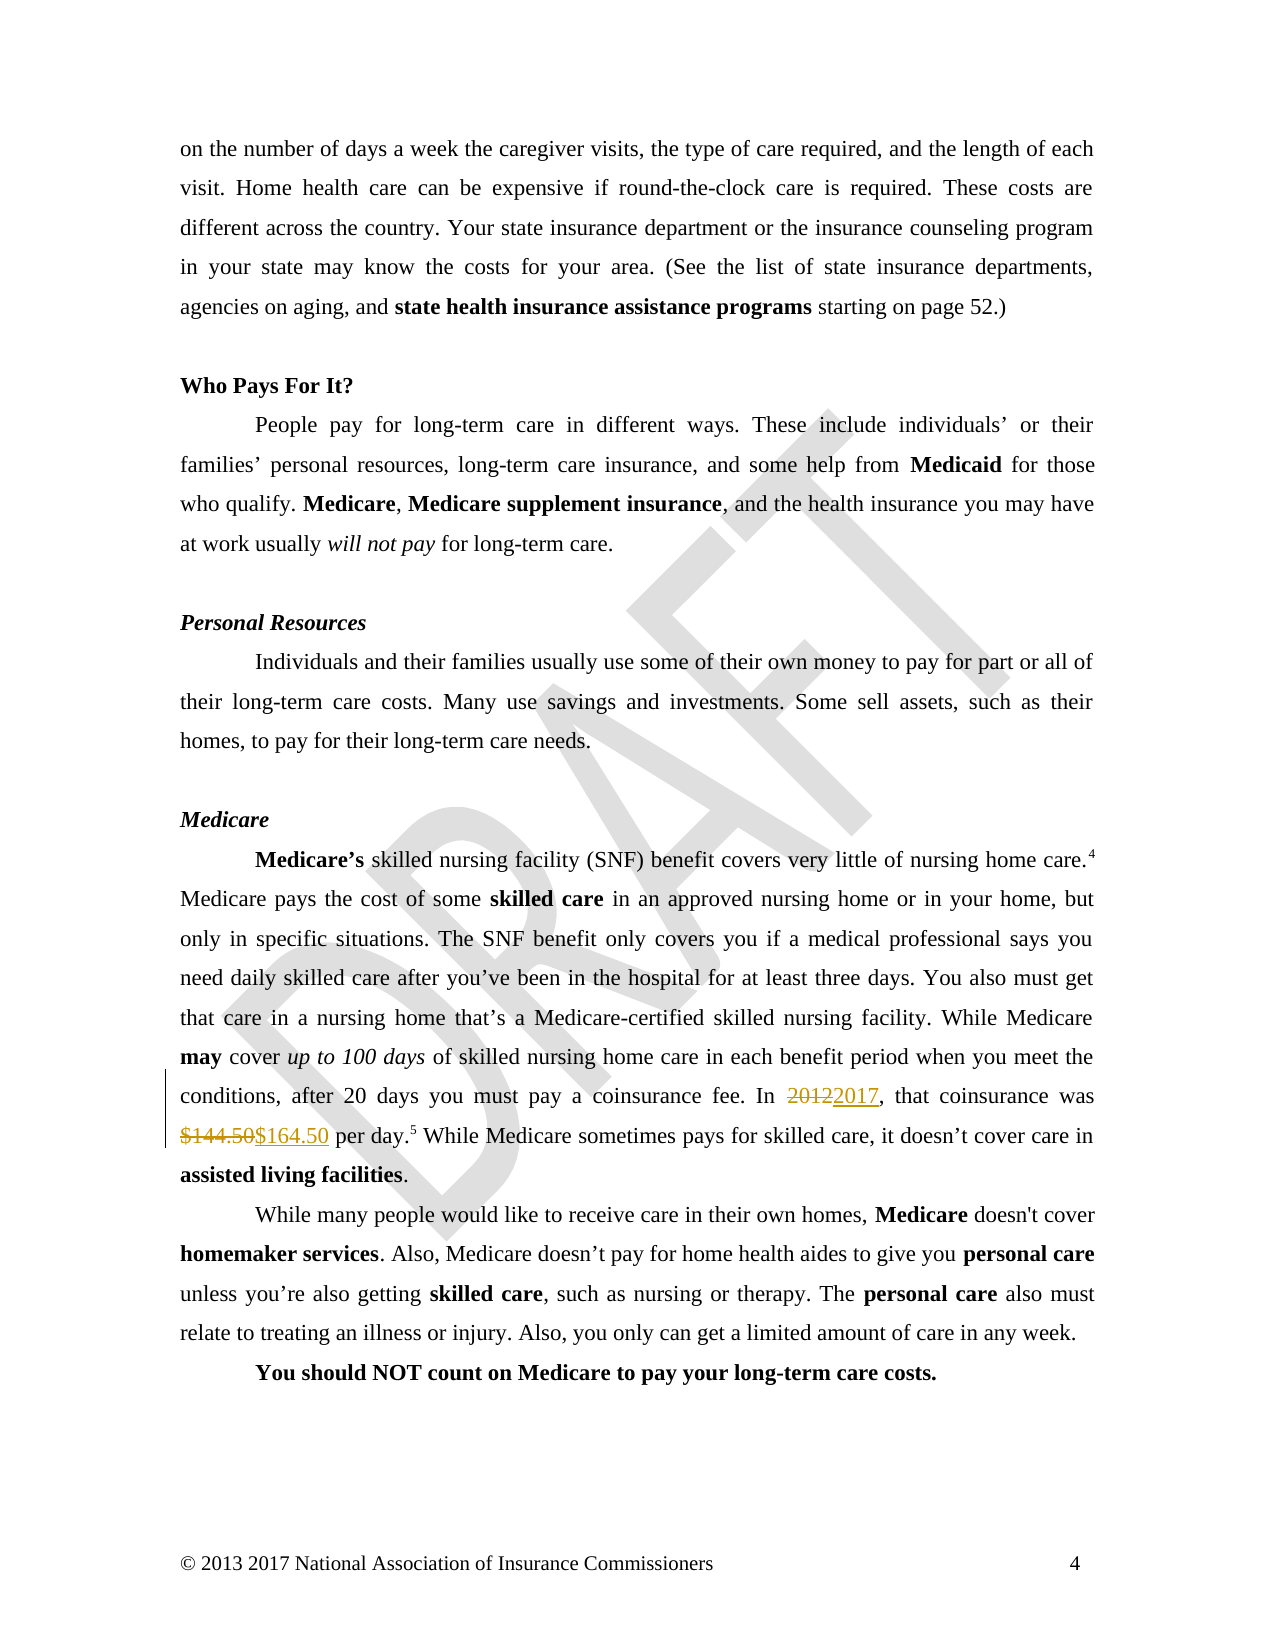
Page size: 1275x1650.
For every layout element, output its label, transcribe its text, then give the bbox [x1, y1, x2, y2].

text Individuals and their families usually use some of their own money to pay for part or all of their long-term care costs. Many use savings and investments. Some sell assets, such as their homes, to pay for their long-term care needs. [180, 648, 1095, 753]
text Personal Resources [180, 609, 1095, 635]
text Medicare [180, 806, 1095, 832]
text You should NOT count on Medicare to pay your long-term care costs. [180, 1359, 1095, 1385]
text While many people would like to receive care in their own homes, Medicare doesn't cover homemaker services. Also, Medicare doesn’t pay for home health aides to give you personal care unless you’re also getting skilled care, such as nursing or therapy. The personal care also must relate to treating an illness or injury. Also, you only can get a limited amount of care in any week. [180, 1201, 1095, 1346]
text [180, 135, 1095, 319]
text People pay for long-term care in different ways. These include individuals’ or their families’ personal resources, long-term care insurance, and some help from Medicaid for those who qualify. Medicare, Medicare supplement insurance, and the health insurance you may have at work usually will not pay for long-term care. [180, 411, 1095, 556]
text Who Pays For It? [180, 372, 1095, 398]
text Medicare’s skilled nursing facility (SNF) benefit covers very little of nursing home care. Medicare pays the cost of some skilled care in an approved nursing home or in your home, but only in specific situations. The SNF benefit only covers you if a medical professional says you need daily skilled care after you’ve been in the hospital for at least three days. You also must get that care in a nursing home that’s a Medicare-certified skilled nursing facility. While Medicare may cover up to 100 days of skilled nursing home care in each benefit period when you meet the conditions, after 20 days you must pay a coinsurance fee. In , that coinsurance was per day. While Medicare sometimes pays for skilled care, it doesn’t cover care in assisted living facilities. [180, 846, 1095, 1188]
